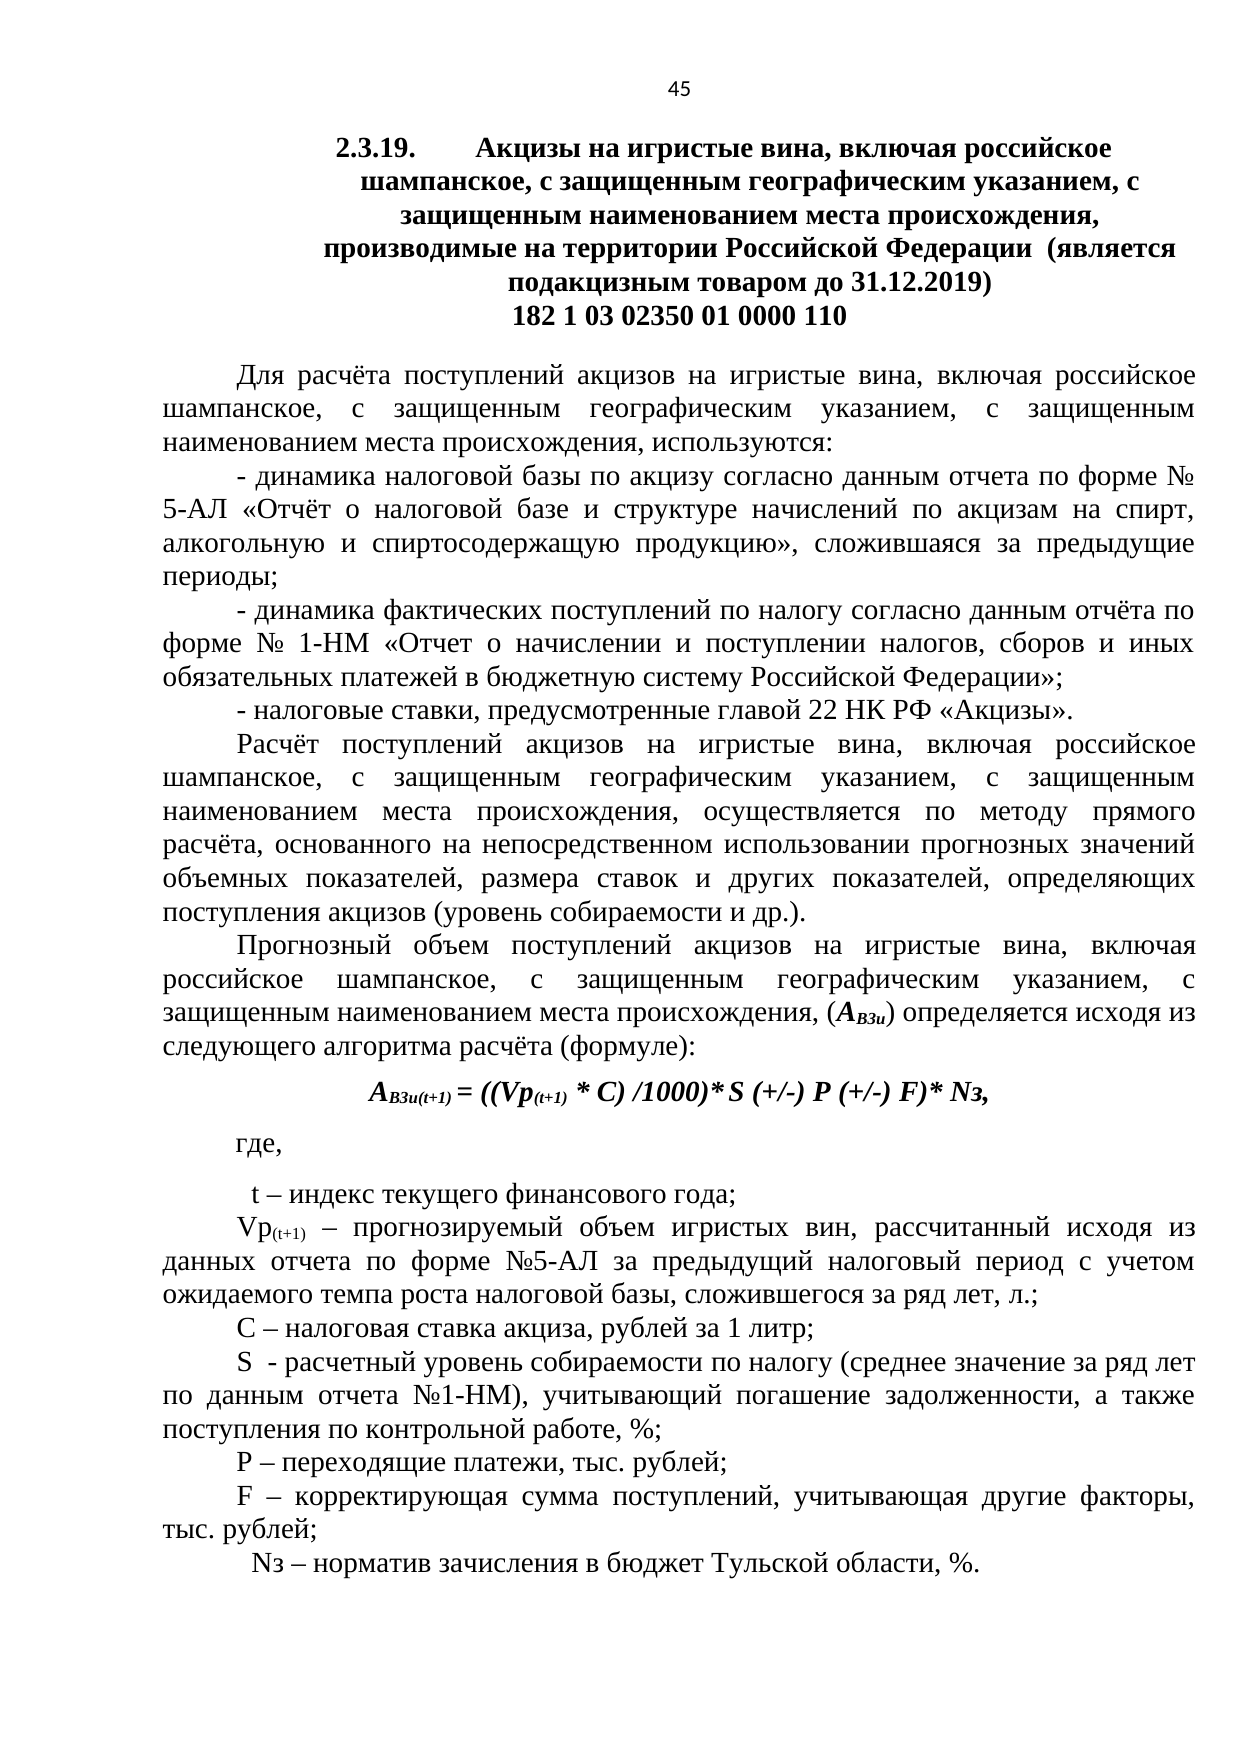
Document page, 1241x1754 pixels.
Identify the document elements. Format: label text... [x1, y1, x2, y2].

text Расчёт поступлений акцизов на игристые вина, включая российское шампанское, с защищенным географическим указанием, с защищенным наименованием места происхождения, осуществляется по методу прямого расчёта, основанного на непосредственном использовании прогнозных значений объемных показателей, размера ставок и других показателей, определяющих поступления акцизов (уровень собираемости и др.). [162, 726, 1196, 927]
text S - расчетный уровень собираемости по налогу (среднее значение за ряд лет по данным отчета №1-НМ), учитывающий погашение задолженности, а также поступления по контрольной работе, %; [162, 1344, 1196, 1444]
text - динамика налоговой базы по акцизу согласно данным отчета по форме № 5-АЛ «Отчёт о налоговой базе и структуре начислений по акцизам на спирт, алкогольную и спиртосодержащую продукцию», сложившаяся за предыдущие периоды; [162, 458, 1196, 592]
text - динамика фактических поступлений по налогу согласно данным отчёта по форме № 1-НМ «Отчет о начислении и поступлении налогов, сборов и иных обязательных платежей в бюджетную систему Российской Федерации»; [162, 592, 1196, 692]
text С – налоговая ставка акциза, рублей за 1 литр; [162, 1310, 1196, 1344]
text t – индекс текущего финансового года; [162, 1176, 1196, 1209]
text Прогнозный объем поступлений акцизов на игристые вина, включая российское шампанское, с защищенным географическим указанием, с защищенным наименованием места происхождения, (АВЗи) определяется исходя из следующего алгоритма расчёта (формуле): [162, 927, 1196, 1061]
text Для расчёта поступлений акцизов на игристые вина, включая российское шампанское, с защищенным географическим указанием, с защищенным наименованием места происхождения, используются: [162, 357, 1196, 458]
text Vр(t+1) – прогнозируемый объем игристых вин, рассчитанный исходя из данных отчета по форме №5-АЛ за предыдущий налоговый период с учетом ожидаемого темпа роста налоговой базы, сложившегося за ряд лет, л.; [162, 1209, 1196, 1310]
text P – переходящие платежи, тыс. рублей; [162, 1444, 1196, 1478]
text 182 1 03 02350 01 0000 110 [162, 298, 1196, 331]
subtitle Акцизы на игристые вина, включая российское шампанское, с защищенным географическим указанием, с защищенным наименованием места происхождения, производимые на территории Российской Федерации (является подакцизным товаром до 31.12.2019) [251, 130, 1196, 298]
text где, [162, 1125, 1196, 1158]
text F – корректирующая сумма поступлений, учитывающая другие факторы, тыс. рублей; [162, 1478, 1196, 1545]
text АВЗи(t+1) = ((Vр(t+1) * С) /1000)* S (+/-) P (+/-) F)* Nз, [162, 1074, 1196, 1107]
text - налоговые ставки, предусмотренные главой 22 НК РФ «Акцизы». [162, 692, 1196, 726]
text Nз – норматив зачисления в бюджет Тульской области, %. [162, 1545, 1196, 1578]
